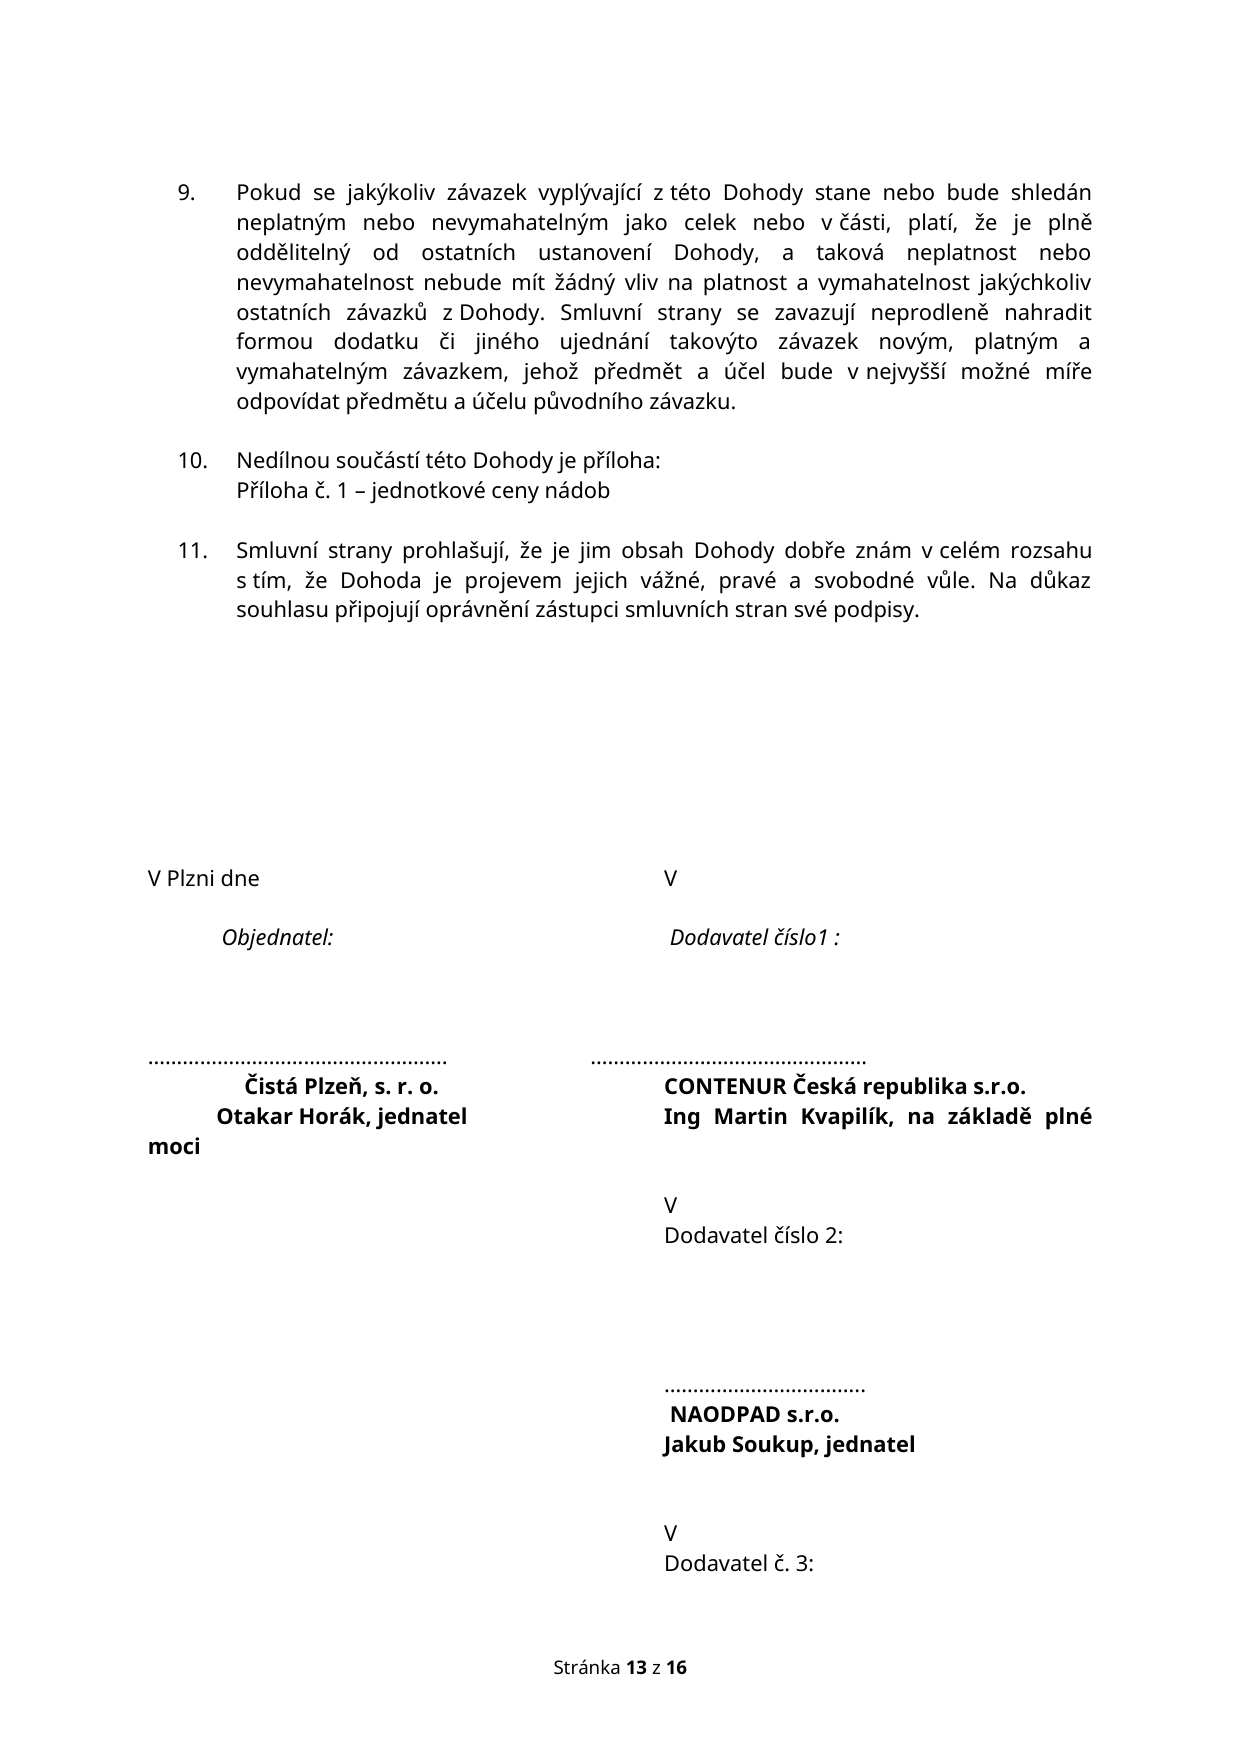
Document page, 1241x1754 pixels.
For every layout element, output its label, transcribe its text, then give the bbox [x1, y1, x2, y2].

list Pokud se jakýkoliv závazek vyplývající z této Dohody stane nebo bude shledán neplatným nebo nevymahatelným jako celek nebo v části, platí, že je plně oddělitelný od ostatních ustanovení Dohody, a taková neplatnost nebo nevymahatelnost nebude mít žádný vliv na platnost a vymahatelnost jakýchkoliv ostatních závazků z Dohody. Smluvní strany se zavazují neprodleně nahradit formou dodatku či jiného ujednání takovýto závazek novým, platným a vymahatelným závazkem, jehož předmět a účel bude v nejvyšší možné míře odpovídat předmětu a účelu původního závazku. [177, 177, 1093, 416]
list Příloha č. 1 – jednotkové ceny nádob [236, 475, 1093, 505]
text Čistá Plzeň, s. r. o. CONTENUR Česká republika s.r.o. [148, 1071, 1093, 1101]
text Dodavatel číslo 2: [148, 1220, 1093, 1250]
text NAODPAD s.r.o. [148, 1399, 1093, 1429]
text V [148, 1518, 1093, 1548]
list Smluvní strany prohlašují, že je jim obsah Dohody dobře znám v celém rozsahu s tím, že Dohoda je projevem jejich vážné, pravé a svobodné vůle. Na důkaz souhlasu připojují oprávnění zástupci smluvních stran své podpisy. [177, 535, 1093, 624]
text ……………………………………………. ………………………………………… [148, 1041, 1093, 1071]
text Otakar Horák, jednatel Ing Martin Kvapilík, na základě plné moci [148, 1101, 1093, 1161]
text Jakub Soukup, jednatel [148, 1429, 1093, 1458]
text V Plzni dne V [148, 863, 1093, 892]
text Dodavatel č. 3: [148, 1548, 1093, 1578]
list Nedílnou součástí této Dohody je příloha: [177, 446, 1093, 475]
text …………………………….. [148, 1369, 1093, 1399]
text Objednatel: Dodavatel číslo1 : [148, 922, 1093, 952]
text V [148, 1190, 1093, 1220]
